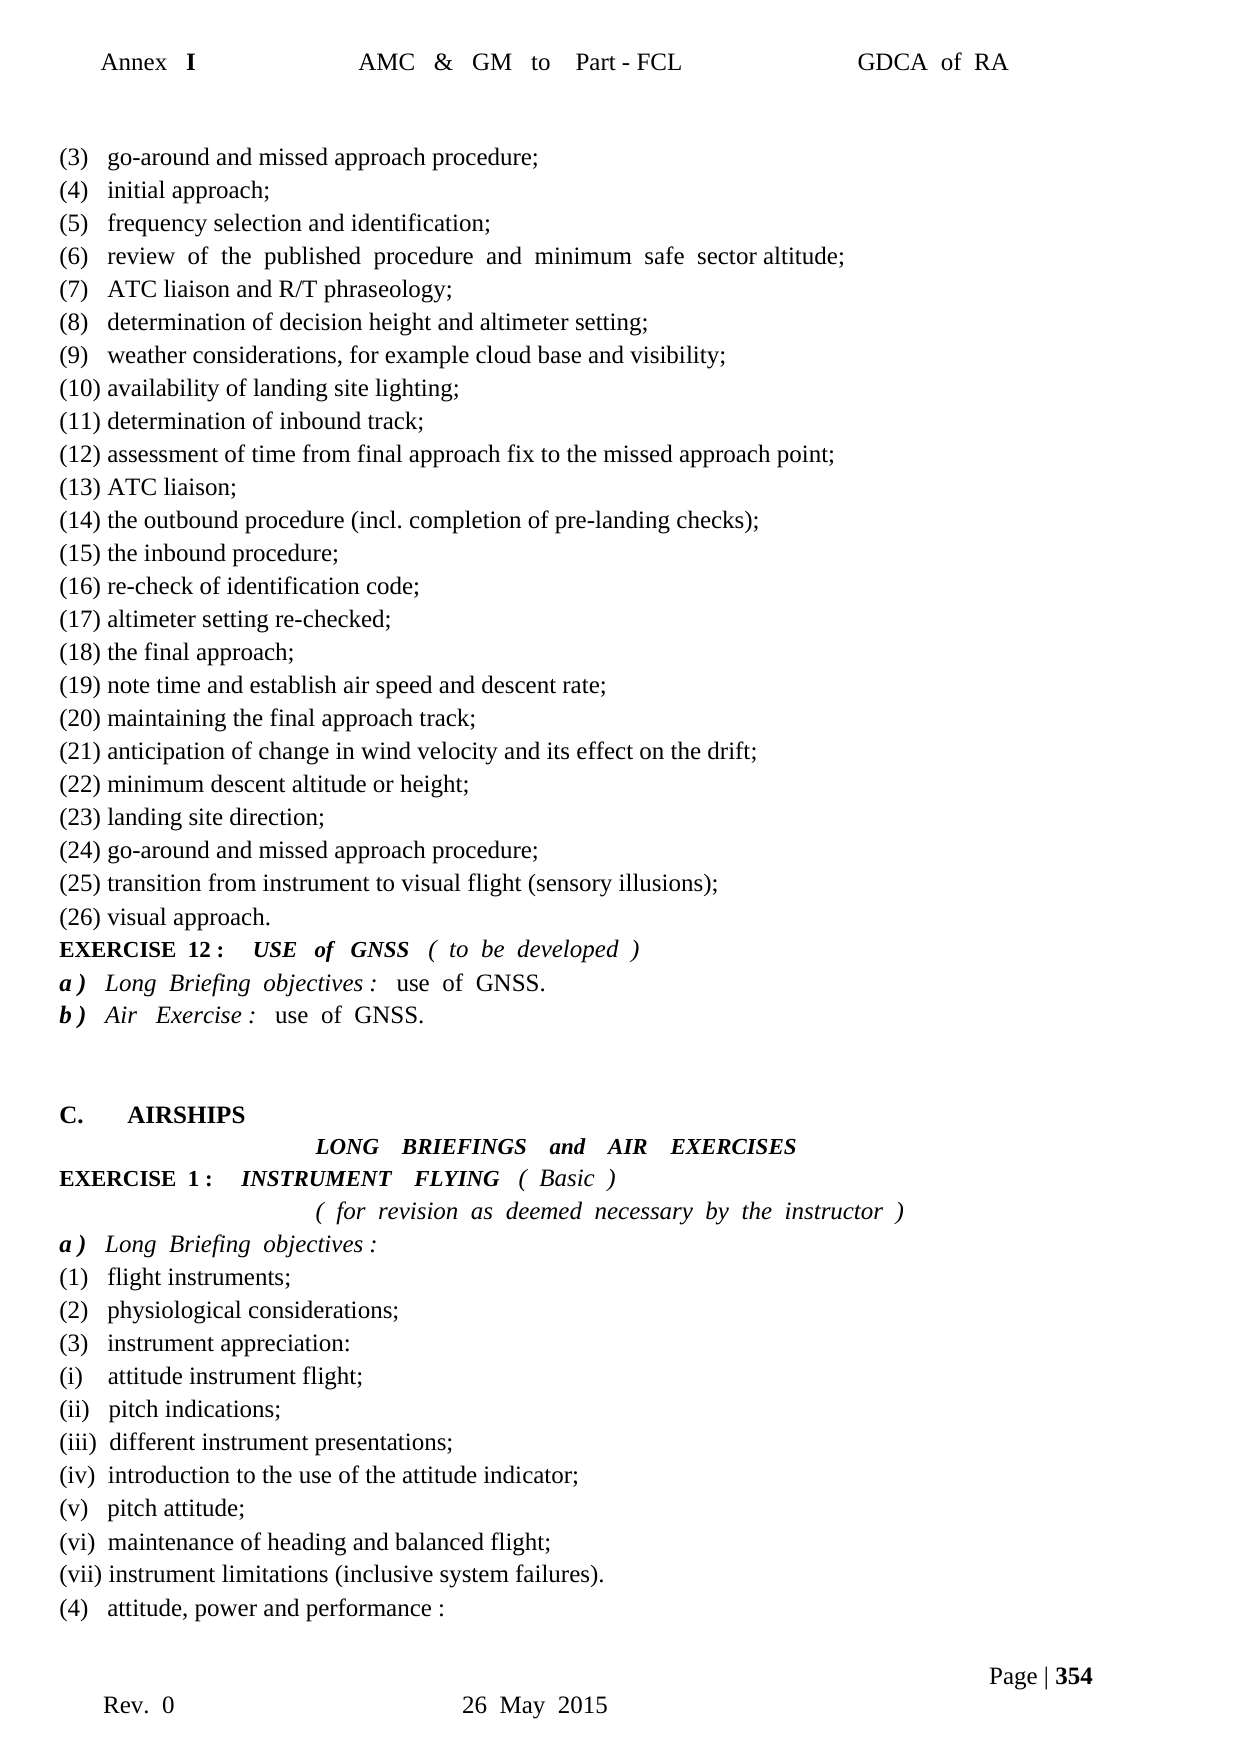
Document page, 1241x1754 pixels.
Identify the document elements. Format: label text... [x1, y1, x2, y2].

text (10) availability of landing site lighting; [59, 373, 1092, 402]
text (ii) pitch indications; [59, 1394, 1092, 1423]
text LONG BRIEFINGS and AIR EXERCISES [59, 1133, 1092, 1159]
text (26) visual approach. [59, 902, 1092, 930]
text (18) the final approach; [59, 637, 1092, 666]
text (11) determination of inbound track; [59, 406, 1092, 435]
text (9) weather considerations, for example cloud base and visibility; [59, 340, 1092, 369]
text (v) pitch attitude; [59, 1493, 1092, 1522]
text (21) anticipation of change in wind velocity and its effect on the drift; [59, 736, 1092, 765]
text (2) physiological considerations; [59, 1295, 1092, 1324]
text (20) maintaining the final approach track; [59, 703, 1092, 732]
text (4) attitude, power and performance : [59, 1593, 1092, 1621]
text (14) the outbound procedure (incl. completion of pre-landing checks); [59, 505, 1092, 534]
text (22) minimum descent altitude or height; [59, 769, 1092, 798]
text (7) ATC liaison and R/T phraseology; [59, 274, 1092, 303]
text EXERCISE 12 : USE of GNSS ( to be developed ) [59, 934, 1092, 963]
text (15) the inbound procedure; [59, 538, 1092, 567]
text (6) review of the published procedure and minimum safe sector altitude; [59, 241, 1092, 270]
text C. AIRSHIPS [59, 1100, 1092, 1128]
text EXERCISE 1 : INSTRUMENT FLYING ( Basic ) [59, 1163, 1092, 1192]
text (12) assessment of time from final approach fix to the missed approach point; [59, 439, 1092, 468]
text (24) go-around and missed approach procedure; [59, 836, 1092, 864]
text (25) transition from instrument to visual flight (sensory illusions); [59, 868, 1092, 897]
text (5) frequency selection and identification; [59, 208, 1092, 237]
text a ) Long Briefing objectives : use of GNSS. [59, 968, 1092, 996]
text b ) Air Exercise : use of GNSS. [59, 1001, 1092, 1029]
text (16) re-check of identification code; [59, 571, 1092, 600]
text (vii) instrument limitations (inclusive system failures). [59, 1559, 1092, 1588]
text (3) instrument appreciation: [59, 1328, 1092, 1357]
text (1) flight instruments; [59, 1262, 1092, 1291]
text (13) ATC liaison; [59, 472, 1092, 501]
text ( for revision as deemed necessary by the instructor ) [59, 1196, 1092, 1225]
text (iii) different instrument presentations; [59, 1427, 1092, 1456]
text (19) note time and establish air speed and descent rate; [59, 670, 1092, 699]
text (17) altimeter setting re-checked; [59, 604, 1092, 633]
text (i) attitude instrument flight; [59, 1361, 1092, 1390]
text (iv) introduction to the use of the attitude indicator; [59, 1461, 1092, 1489]
text a ) Long Briefing objectives : [59, 1229, 1092, 1258]
text (3) go-around and missed approach procedure; [59, 142, 1092, 171]
text (8) determination of decision height and altimeter setting; [59, 307, 1092, 336]
text (vi) maintenance of heading and balanced flight; [59, 1527, 1092, 1555]
text (23) landing site direction; [59, 802, 1092, 831]
text (4) initial approach; [59, 175, 1092, 204]
